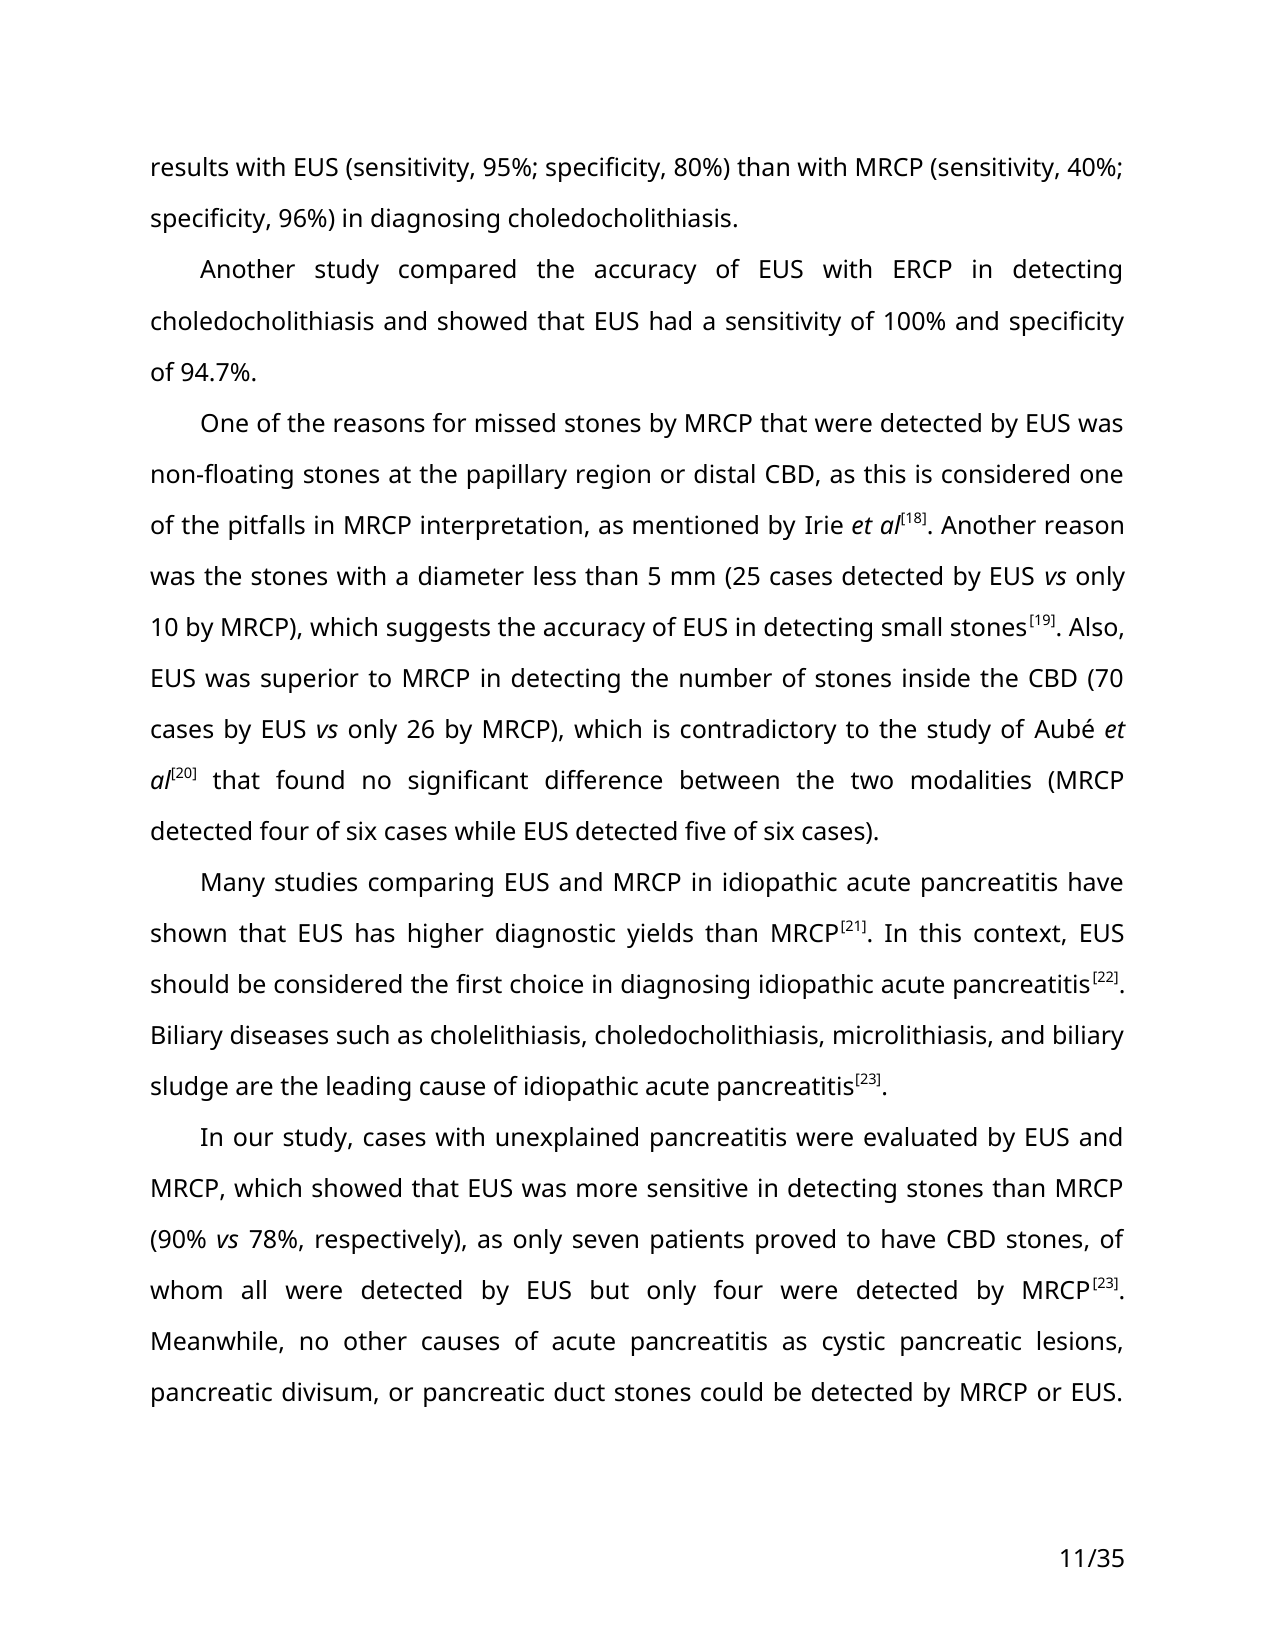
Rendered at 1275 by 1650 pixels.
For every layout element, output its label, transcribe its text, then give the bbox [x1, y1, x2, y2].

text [150, 1120, 1125, 1409]
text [150, 150, 1125, 235]
text Many studies comparing EUS and MRCP in idiopathic acute pancreatitis have shown that EUS has higher diagnostic yields than MRCP[21]. In this context, EUS should be considered the first choice in diagnosing idiopathic acute pancreatitis[22]. Biliary diseases such as cholelithiasis, choledocholithiasis, microlithiasis, and biliary sludge are the leading cause of idiopathic acute pancreatitis[23]. [150, 864, 1125, 1103]
text One of the reasons for missed stones by MRCP that were detected by EUS was non-floating stones at the papillary region or distal CBD, as this is considered one of the pitfalls in MRCP interpretation, as mentioned by Irie et al[18]. Another reason was the stones with a diameter less than 5 mm (25 cases detected by EUS vs only 10 by MRCP), which suggests the accuracy of EUS in detecting small stones[19]. Also, EUS was superior to MRCP in detecting the number of stones inside the CBD (70 cases by EUS vs only 26 by MRCP), which is contradictory to the study of Aubé et al[20] that found no significant difference between the two modalities (MRCP detected four of six cases while EUS detected five of six cases). [150, 405, 1125, 848]
text Another study compared the accuracy of EUS with ERCP in detecting choledocholithiasis and showed that EUS had a sensitivity of 100% and specificity of 94.7%. [150, 252, 1125, 388]
